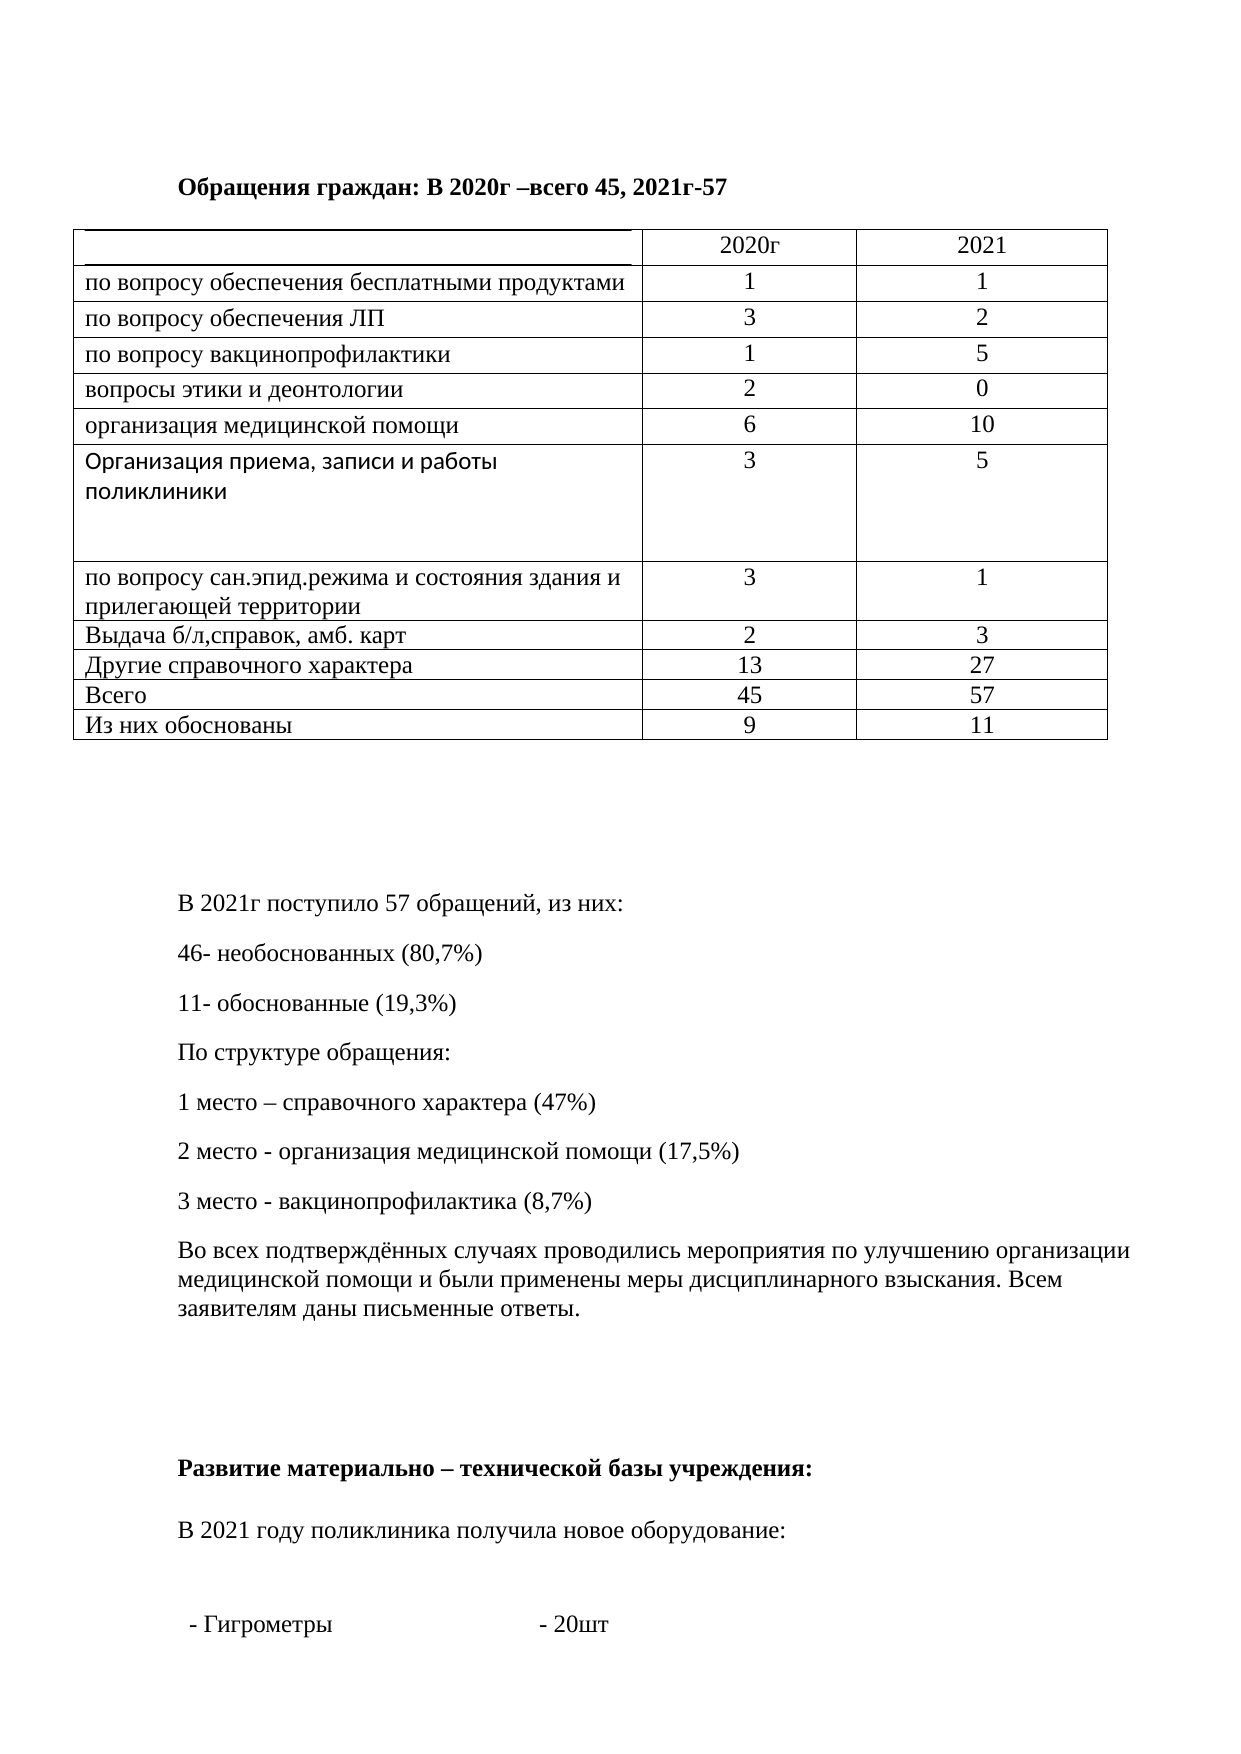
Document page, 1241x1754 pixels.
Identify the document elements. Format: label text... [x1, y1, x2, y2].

table_cell Другие справочного характера [74, 650, 642, 679]
table_cell 3 [643, 302, 856, 337]
table_cell 1 [857, 266, 1107, 301]
table_cell 13 [643, 650, 856, 679]
table_cell Всего [74, 680, 642, 709]
text В 2021г поступило 57 обращений, из них: [177, 888, 1152, 917]
table_cell организация медицинской помощи [74, 409, 642, 444]
text По структуре обращения: [177, 1037, 1152, 1066]
table_cell 5 [857, 445, 1107, 561]
table_cell 45 [643, 680, 856, 709]
table_cell Организация приема, записи и работы поликлиники [74, 445, 642, 561]
table_cell 11 [857, 710, 1107, 739]
table_cell 10 [857, 409, 1107, 444]
table_cell по вопросу обеспечения бесплатными продуктами [74, 266, 642, 301]
table_cell 9 [643, 710, 856, 739]
table_cell 2 [643, 374, 856, 408]
table_cell 3 [643, 445, 856, 561]
table_cell 1 [643, 266, 856, 301]
table_cell 27 [857, 650, 1107, 679]
table_cell Из них обоснованы [74, 710, 642, 739]
text 46- необоснованных (80,7%) [177, 938, 1152, 967]
table_cell 2 [857, 302, 1107, 337]
table_cell по вопросу обеспечения ЛП [74, 302, 642, 337]
table_cell 3 [643, 562, 856, 619]
table_cell 6 [643, 409, 856, 444]
table_cell по вопросу сан.эпид.режима и состояния здания и прилегающей территории [74, 562, 642, 619]
text Обращения граждан: В 2020г –всего 45, 2021г-57 [177, 172, 1152, 201]
table_header [74, 230, 642, 265]
text 11- обоснованные (19,3%) [177, 988, 1152, 1016]
text 1 место – справочного характера (47%) [177, 1087, 1152, 1116]
table_cell 3 [857, 621, 1107, 649]
table_cell 1 [857, 562, 1107, 619]
text 2 место - организация медицинской помощи (17,5%) [177, 1136, 1152, 1165]
table_header 2020г [643, 230, 856, 265]
table_cell 2 [643, 621, 856, 649]
table_cell 57 [857, 680, 1107, 709]
table_cell по вопросу вакцинопрофилактики [74, 338, 642, 372]
table_cell 0 [857, 374, 1107, 408]
table_cell 5 [857, 338, 1107, 372]
text 3 место - вакцинопрофилактика (8,7%) [177, 1186, 1152, 1215]
table_header 2021 [857, 230, 1107, 265]
text Во всех подтверждённых случаях проводились мероприятия по улучшению организации медицинской помощи и были применены меры дисциплинарного взыскания. Всем заявителям даны письменные ответы. [177, 1236, 1152, 1322]
text В 2021 году поликлиника получила новое оборудование: [177, 1515, 1152, 1544]
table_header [179, 1608, 946, 1644]
table_cell 1 [643, 338, 856, 372]
table_cell Выдача б/л,справок, амб. карт [74, 621, 642, 649]
text Развитие материально – технической базы учреждения: [177, 1453, 1152, 1482]
table_cell вопросы этики и деонтологии [74, 374, 642, 408]
